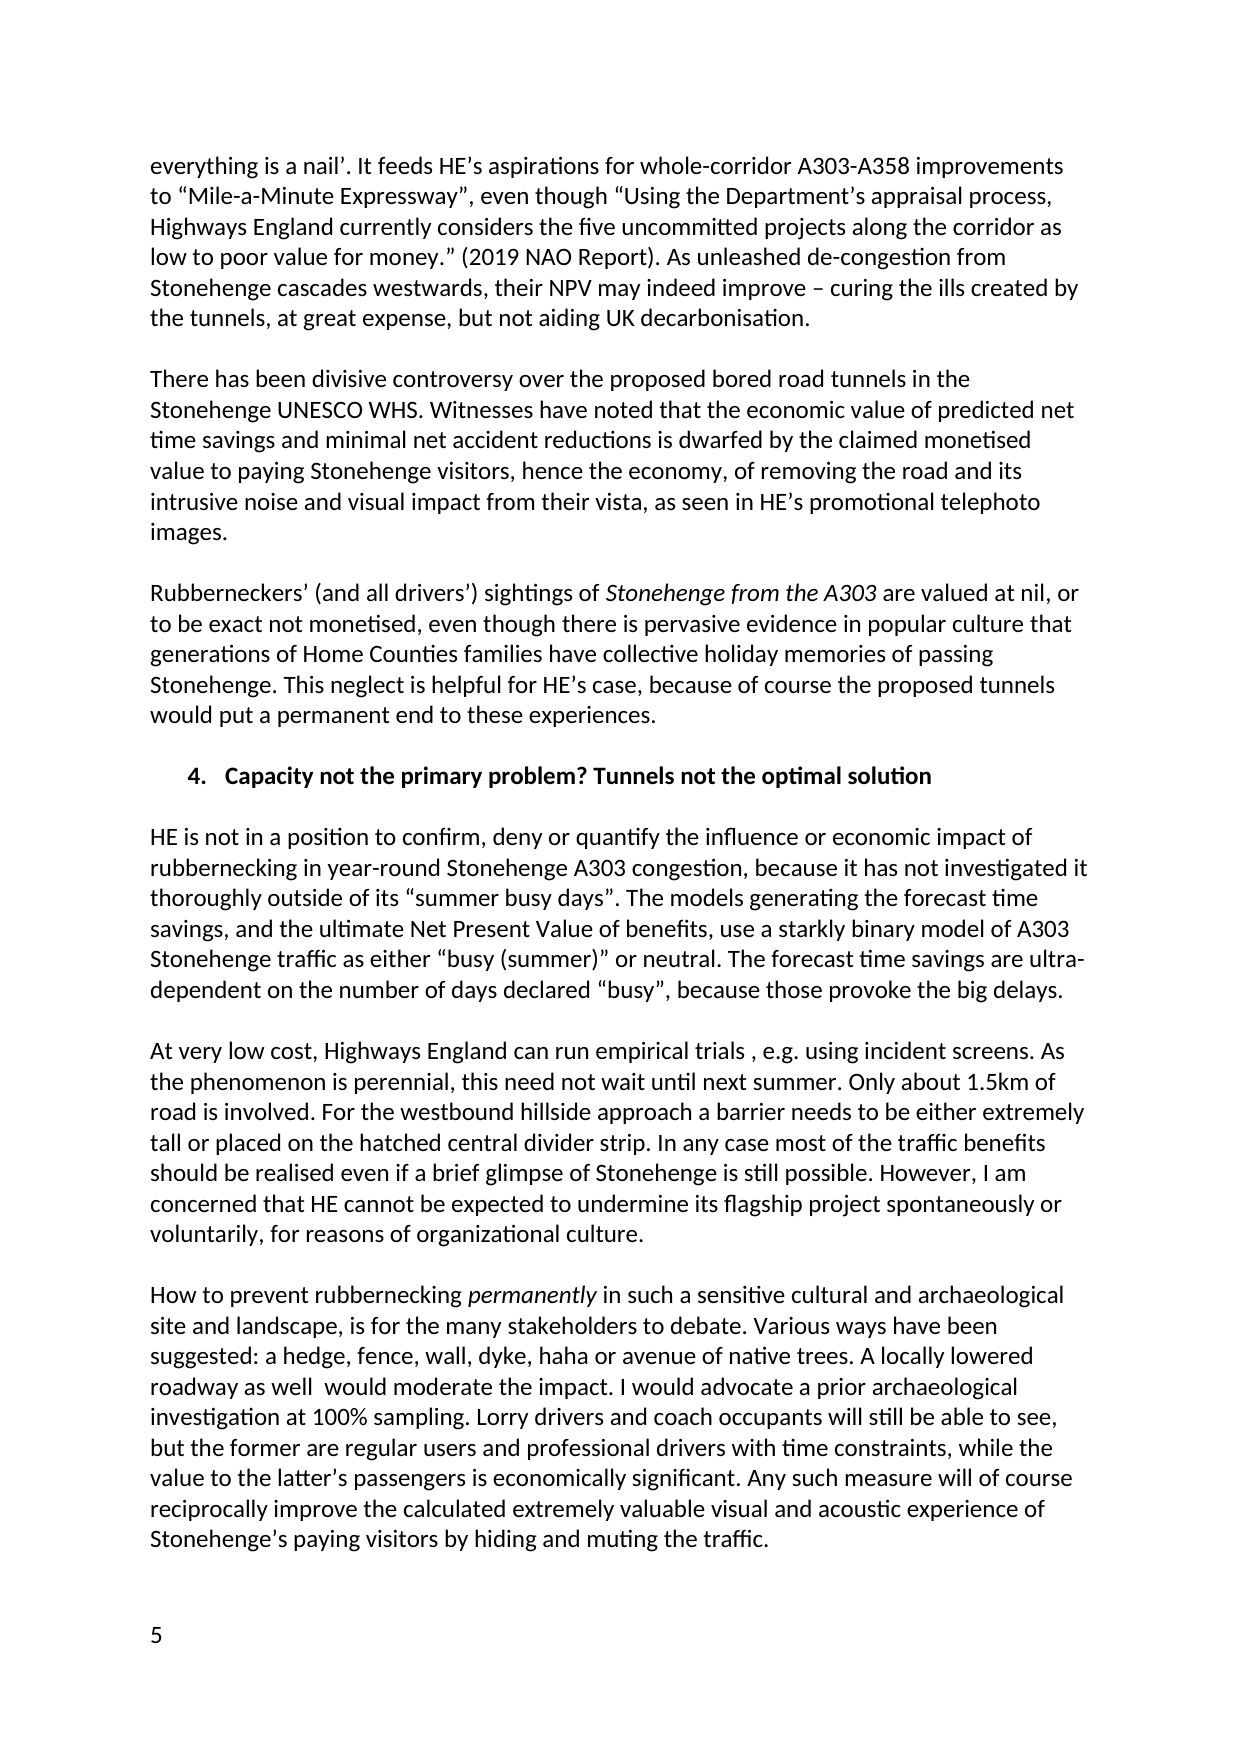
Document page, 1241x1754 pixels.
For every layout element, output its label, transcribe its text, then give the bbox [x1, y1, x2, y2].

text HE is not in a position to confirm, deny or quantify the influence or economic impact of rubbernecking in year-round Stonehenge A303 congestion, because it has not investigated it thoroughly outside of its “summer busy days”. The models generating the forecast time savings, and the ultimate Net Present Value of benefits, use a starkly binary model of A303 Stonehenge traffic as either “busy (summer)” or neutral. The forecast time savings are ultra-dependent on the number of days declared “busy”, because those provoke the big delays. [150, 821, 1090, 1004]
text There has been divisive controversy over the proposed bored road tunnels in the Stonehenge UNESCO WHS. Witnesses have noted that the economic value of predicted net time savings and minimal net accident reductions is dwarfed by the claimed monetised value to paying Stonehenge visitors, hence the economy, of removing the road and its intrusive noise and visual impact from their vista, as seen in HE’s promotional telephoto images. [150, 364, 1090, 547]
text How to prevent rubbernecking permanently in such a sensitive cultural and archaeological site and landscape, is for the many stakeholders to debate. Various ways have been suggested: a hedge, fence, wall, dyke, haha or avenue of native trees. A locally lowered roadway as well would moderate the impact. I would advocate a prior archaeological investigation at 100% sampling. Lorry drivers and coach occupants will still be able to see, but the former are regular users and professional drivers with time constraints, while the value to the latter’s passengers is economically significant. Any such measure will of course reciprocally improve the calculated extremely valuable visual and acoustic experience of Stonehenge’s paying visitors by hiding and muting the traffic. [150, 1279, 1090, 1554]
list Capacity not the primary problem? Tunnels not the optimal solution [187, 760, 1090, 791]
text Rubberneckers’ (and all drivers’) sightings of Stonehenge from the A303 are valued at nil, or to be exact not monetised, even though there is pervasive evidence in popular culture that generations of Home Counties families have collective holiday memories of passing Stonehenge. This neglect is helpful for HE’s case, because of course the proposed tunnels would put a permanent end to these experiences. [150, 577, 1090, 730]
text At very low cost, Highways England can run empirical trials , e.g. using incident screens. As the phenomenon is perennial, this need not wait until next summer. Only about 1.5km of road is involved. For the westbound hillside approach a barrier needs to be either extremely tall or placed on the hatched central divider strip. In any case most of the traffic benefits should be realised even if a brief glimpse of Stonehenge is still possible. However, I am concerned that HE cannot be expected to undermine its flagship project spontaneously or voluntarily, for reasons of organizational culture. [150, 1035, 1090, 1249]
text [150, 150, 1090, 333]
